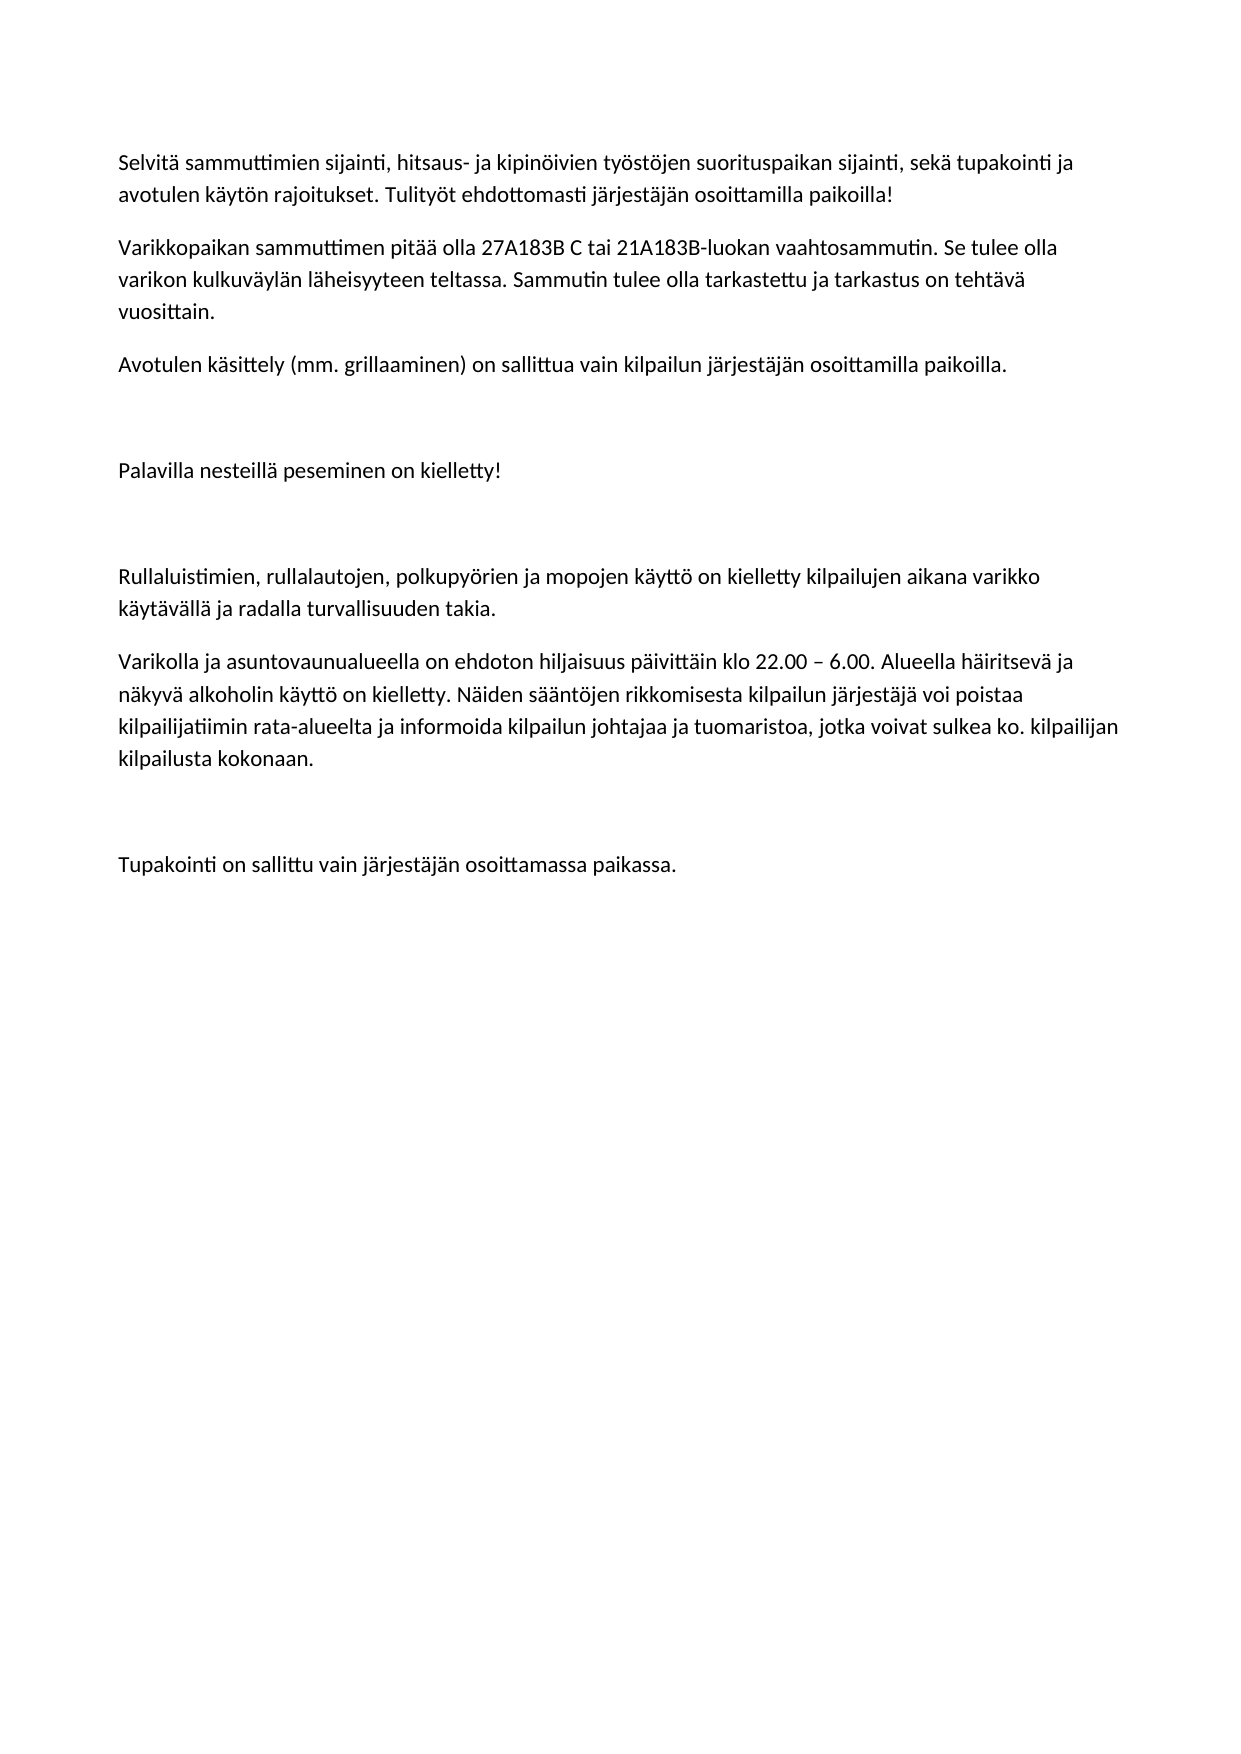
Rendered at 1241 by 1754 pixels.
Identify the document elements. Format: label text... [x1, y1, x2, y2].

text Avotulen käsittely (mm. grillaaminen) on sallittua vain kilpailun järjestäjän osoittamilla paikoilla. [118, 350, 1122, 378]
text Palavilla nesteillä peseminen on kielletty! [118, 456, 1122, 484]
text Tupakointi on sallittu vain järjestäjän osoittamassa paikassa. [118, 850, 1122, 878]
text Rullaluistimien, rullalautojen, polkupyörien ja mopojen käyttö on kielletty kilpailujen aikana varikko käytävällä ja radalla turvallisuuden takia. [118, 562, 1122, 622]
text Varikkopaikan sammuttimen pitää olla 27A183B C tai 21A183B-luokan vaahtosammutin. Se tulee olla varikon kulkuväylän läheisyyteen teltassa. Sammutin tulee olla tarkastettu ja tarkastus on tehtävä vuosittain. [118, 233, 1122, 325]
text Varikolla ja asuntovaunualueella on ehdoton hiljaisuus päivittäin klo 22.00 – 6.00. Alueella häiritsevä ja näkyvä alkoholin käyttö on kielletty. Näiden sääntöjen rikkomisesta kilpailun järjestäjä voi poistaa kilpailijatiimin rata-alueelta ja informoida kilpailun johtajaa ja tuomaristoa, jotka voivat sulkea ko. kilpailijan kilpailusta kokonaan. [118, 647, 1122, 772]
text Selvitä sammuttimien sijainti, hitsaus- ja kipinöivien työstöjen suorituspaikan sijainti, sekä tupakointi ja avotulen käytön rajoitukset. Tulityöt ehdottomasti järjestäjän osoittamilla paikoilla! [118, 148, 1122, 208]
